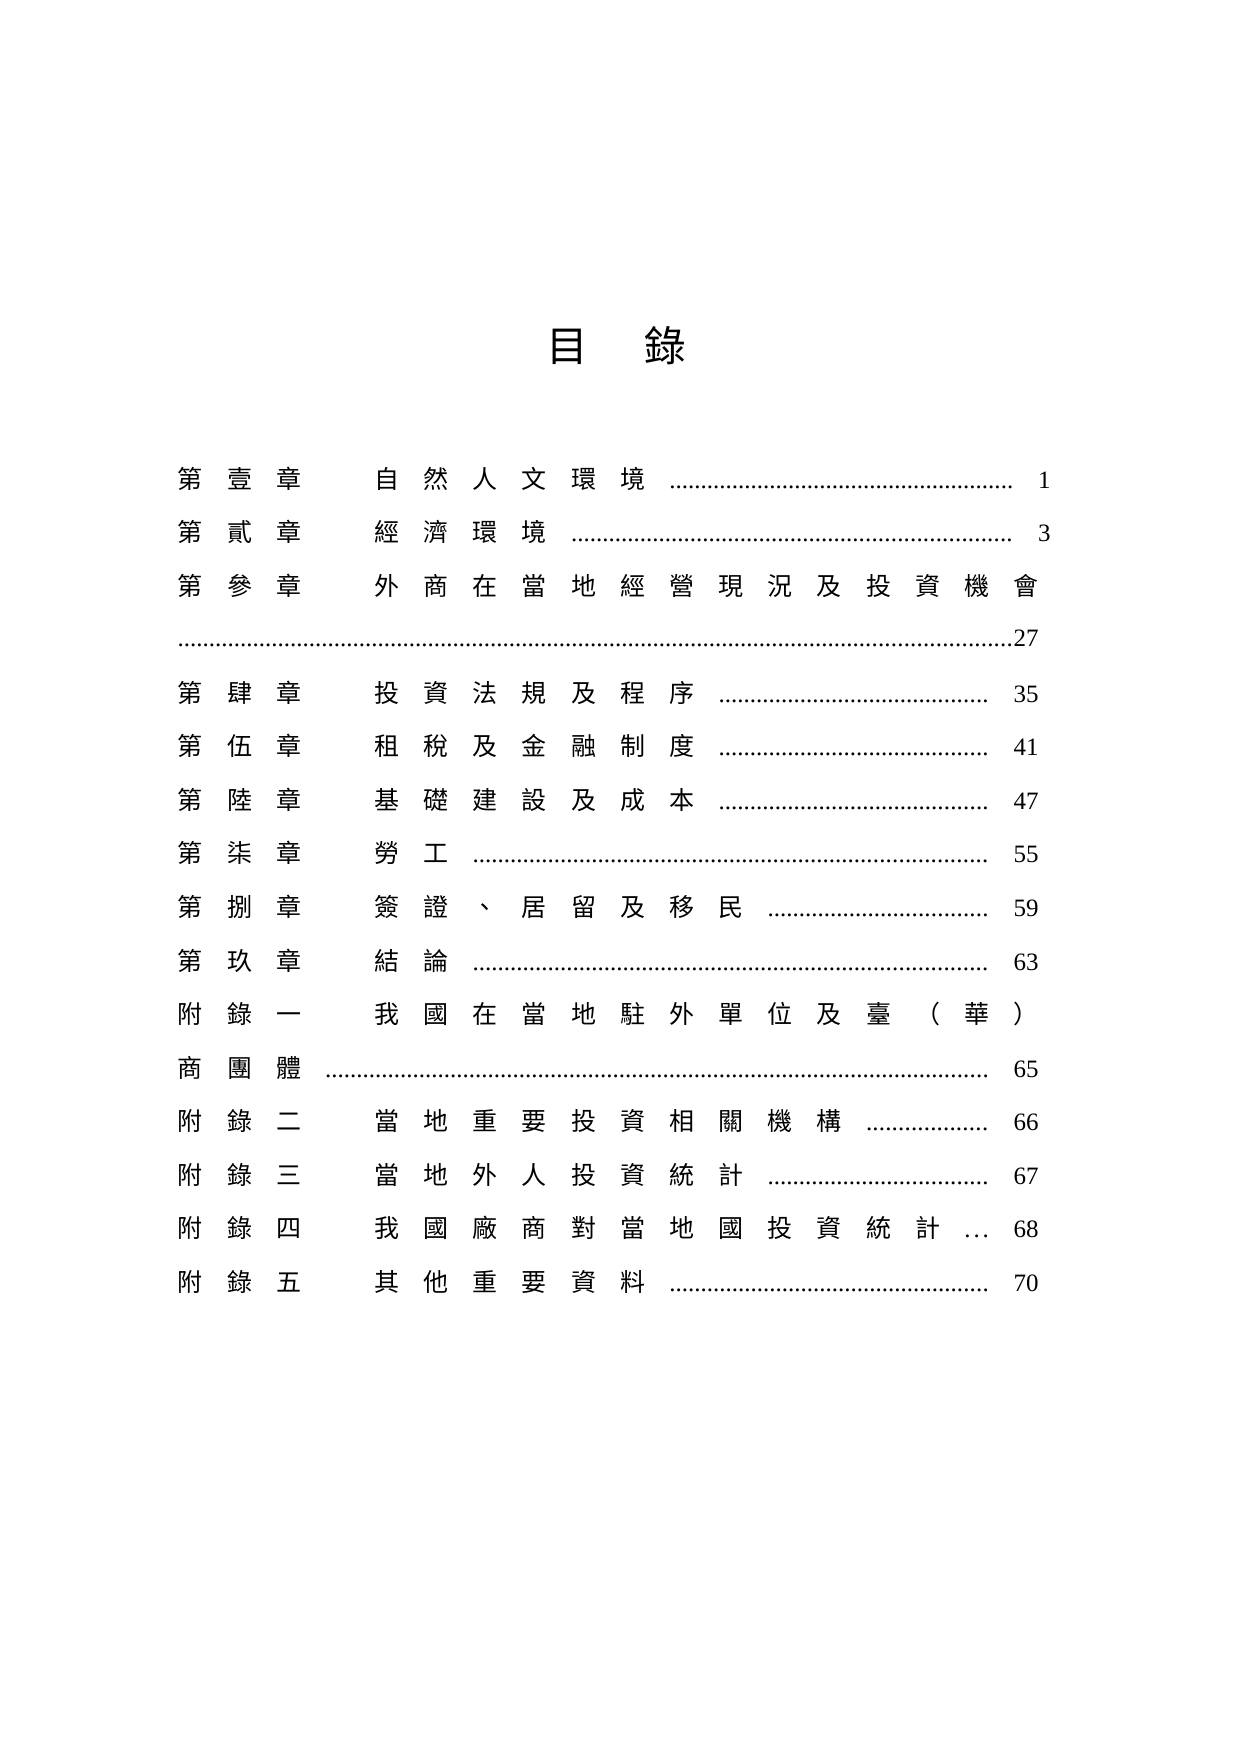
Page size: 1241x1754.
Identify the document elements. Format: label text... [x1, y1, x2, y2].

text 附錄五 其他重要資料 70 [178, 1253, 1063, 1307]
text 附錄二 當地重要投資相關機構 66 [178, 1093, 1063, 1146]
text 第貳章 經濟環境 3 [178, 504, 1063, 557]
text 附錄一 我國在當地駐外單位及臺（華）商團體 65 [178, 986, 1063, 1093]
text 第陸章 基礎建設及成本 47 [178, 772, 1063, 825]
text 附錄四 我國廠商對當地國投資統計 68 [178, 1200, 1063, 1253]
text 第壹章 自然人文環境 1 [178, 450, 1063, 504]
text 第捌章 簽證、居留及移民 59 [178, 879, 1063, 932]
text 目 錄 [178, 290, 1063, 397]
text 第伍章 租稅及金融制度 41 [178, 718, 1063, 772]
text 附錄三 當地外人投資統計 67 [178, 1146, 1063, 1200]
text 第肆章 投資法規及程序 35 [178, 664, 1063, 718]
text 第玖章 結論 63 [178, 932, 1063, 986]
text 第柒章 勞工 55 [178, 825, 1063, 879]
text 第參章 外商在當地經營現況及投資機會 27 [178, 557, 1063, 664]
